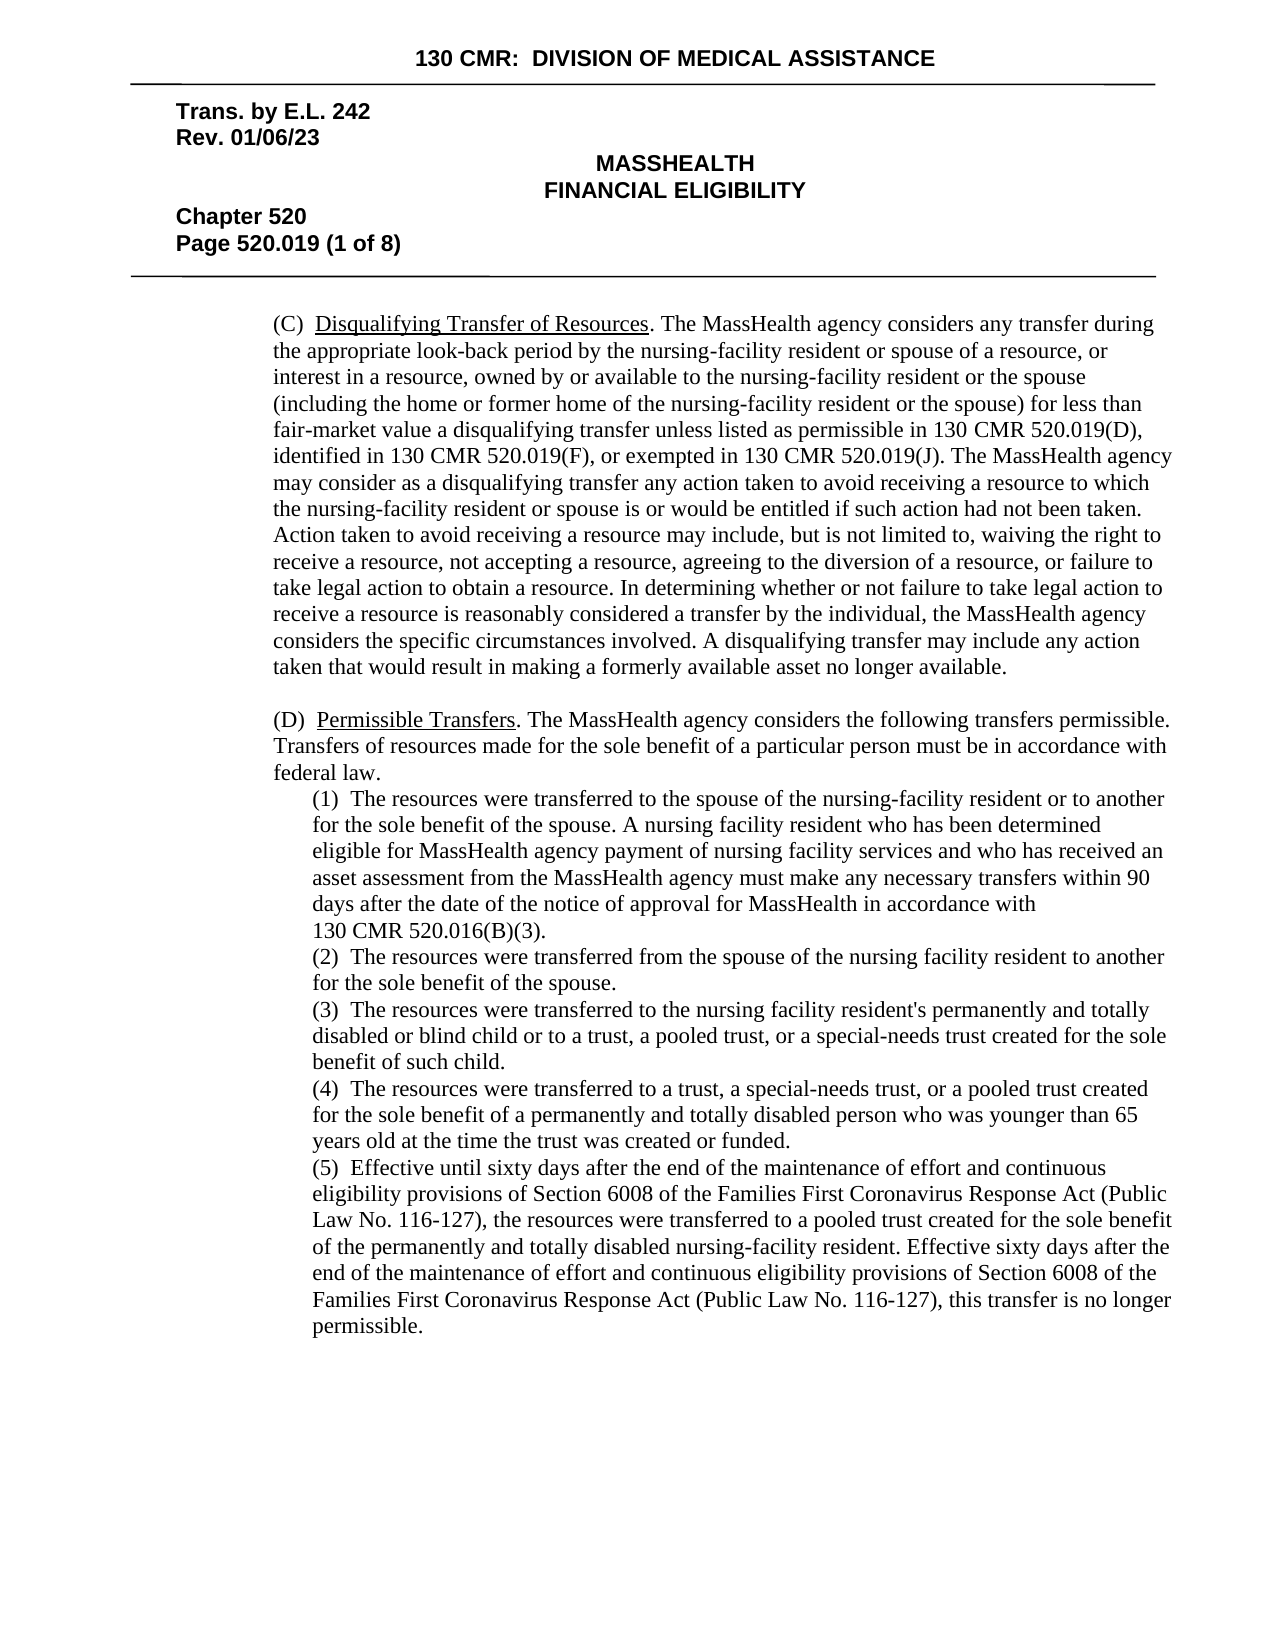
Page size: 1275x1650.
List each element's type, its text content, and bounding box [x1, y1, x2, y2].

text (D) Permissible Transfers. The MassHealth agency considers the following transfers permissible. Transfers of resources made for the sole benefit of a particular person must be in accordance with federal law. [273, 706, 1174, 785]
text Rev. 01/06/23 [176, 124, 1174, 150]
text (1) The resources were transferred to the spouse of the nursing-facility resident or to another for the sole benefit of the spouse. A nursing facility resident who has been determined eligible for MassHealth agency payment of nursing facility services and who has received an asset assessment from the MassHealth agency must make any necessary transfers within 90 days after the date of the notice of approval for MassHealth in accordance with 130 CMR 520.016(B)(3). [312, 785, 1174, 943]
text (3) The resources were transferred to the nursing facility resident's permanently and totally disabled or blind child or to a trust, a pooled trust, or a special-needs trust created for the sole benefit of such child. [312, 996, 1174, 1075]
text Trans. by E.L. 242 [176, 98, 1174, 124]
text (2) The resources were transferred from the spouse of the nursing facility resident to another for the sole benefit of the spouse. [312, 943, 1174, 996]
text MASSHEALTH [176, 150, 1174, 177]
text (4) The resources were transferred to a trust, a special-needs trust, or a pooled trust created for the sole benefit of a permanently and totally disabled person who was younger than 65 years old at the time the trust was created or funded. [312, 1075, 1174, 1154]
text FINANCIAL ELIGIBILITY [176, 177, 1174, 203]
text (C) Disqualifying Transfer of Resources. The MassHealth agency considers any transfer during the appropriate look-back period by the nursing-facility resident or spouse of a resource, or interest in a resource, owned by or available to the nursing-facility resident or the spouse (including the home or former home of the nursing-facility resident or the spouse) for less than fair-market value a disqualifying transfer unless listed as permissible in 130 CMR 520.019(D), identified in 130 CMR 520.019(F), or exempted in 130 CMR 520.019(J). The MassHealth agency may consider as a disqualifying transfer any action taken to avoid receiving a resource to which the nursing-facility resident or spouse is or would be entitled if such action had not been taken. Action taken to avoid receiving a resource may include, but is not limited to, waiving the right to receive a resource, not accepting a resource, agreeing to the diversion of a resource, or failure to take legal action to obtain a resource. In determining whether or not failure to take legal action to receive a resource is reasonably considered a transfer by the individual, the MassHealth agency considers the specific circumstances involved. A disqualifying transfer may include any action taken that would result in making a formerly available asset no longer available. [273, 311, 1174, 679]
text Page 520.019 (1 of 8) [176, 229, 1174, 256]
text Chapter 520 [176, 203, 1174, 229]
text (5) Effective until sixty days after the end of the maintenance of effort and continuous eligibility provisions of Section 6008 of the Families First Coronavirus Response Act (Public Law No. 116-127), the resources were transferred to a pooled trust created for the sole benefit of the permanently and totally disabled nursing-facility resident. Effective sixty days after the end of the maintenance of effort and continuous eligibility provisions of Section 6008 of the Families First Coronavirus Response Act (Public Law No. 116-127), this transfer is no longer permissible. [312, 1154, 1174, 1338]
text 130 CMR: DIVISION OF MEDICAL ASSISTANCE [176, 45, 1174, 71]
